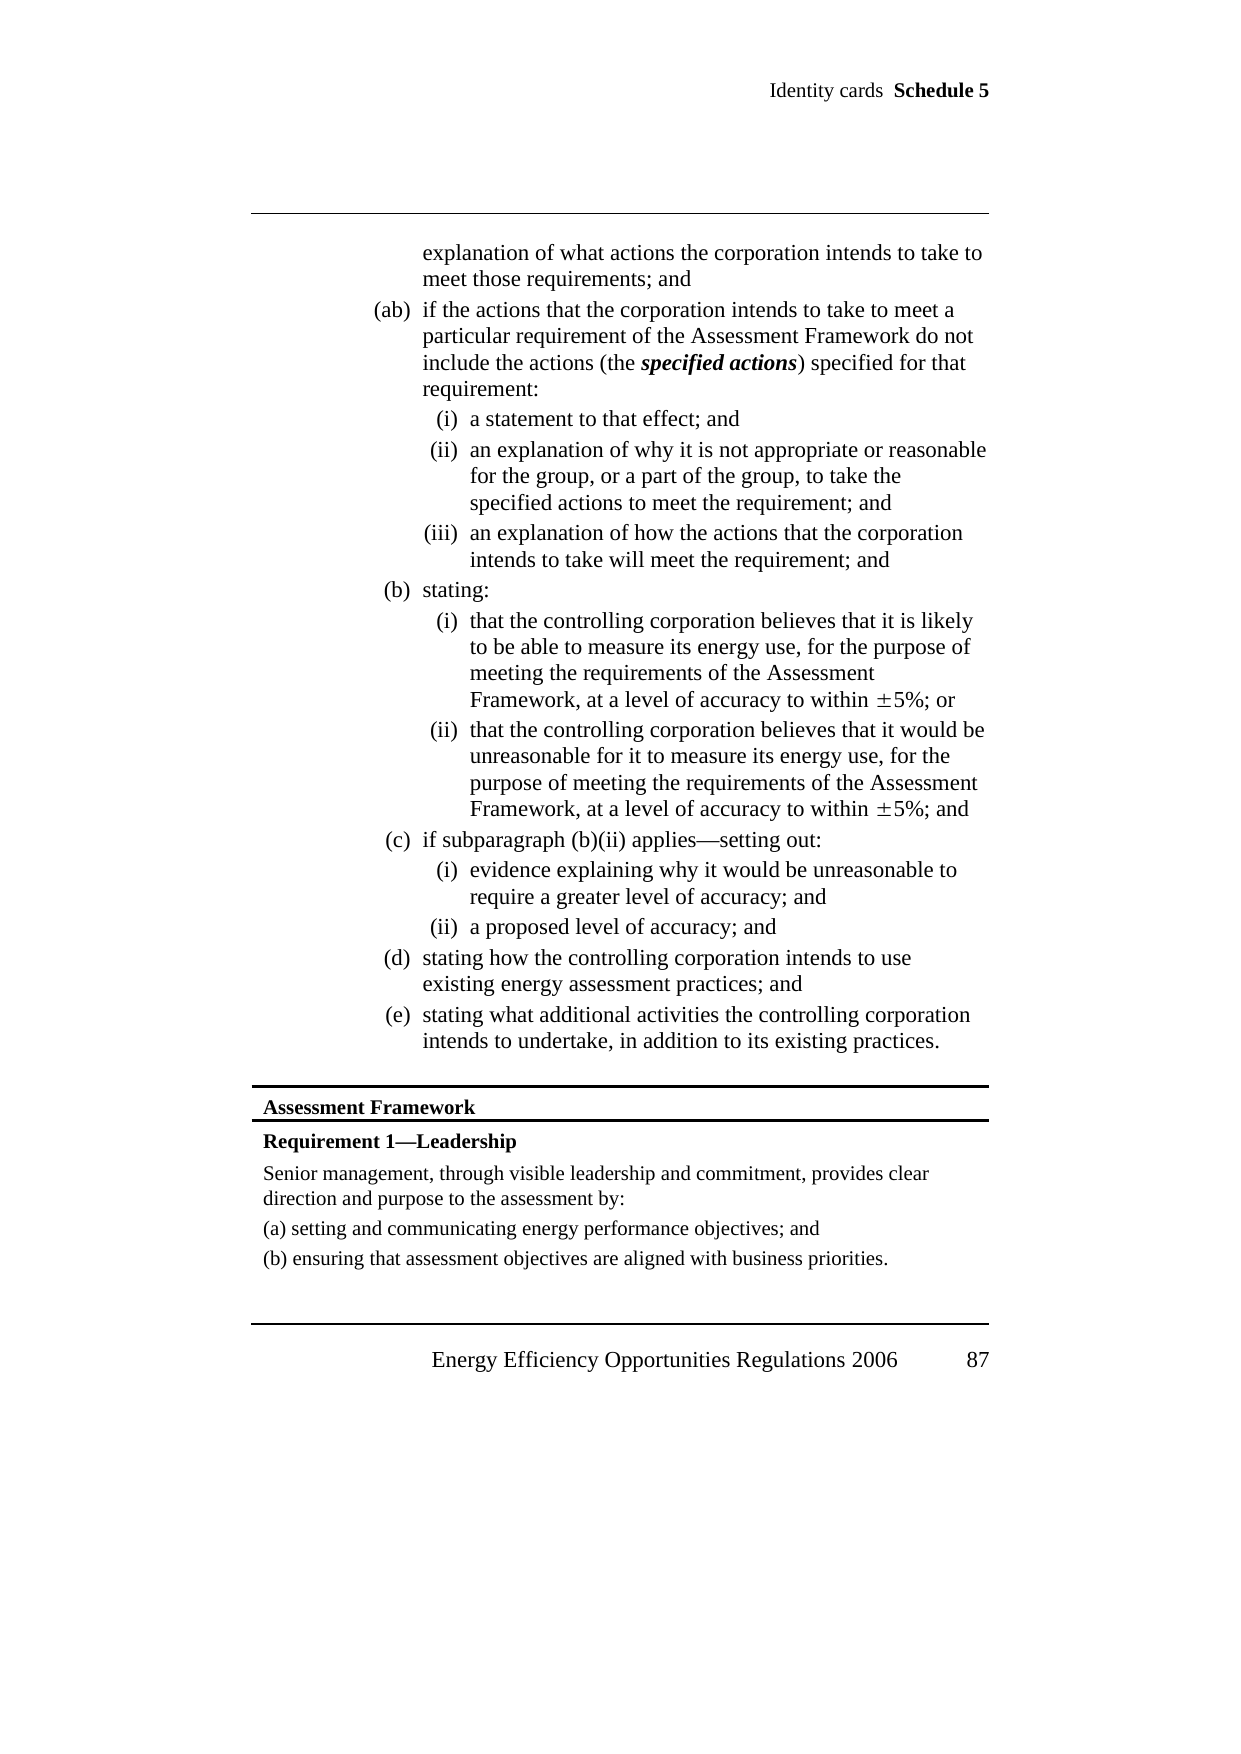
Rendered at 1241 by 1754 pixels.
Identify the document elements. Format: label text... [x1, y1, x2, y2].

table_header Assessment Framework [252, 1088, 989, 1119]
text (ii) an explanation of why it is not appropriate or reasonable for the group, or a part of the group, to take the specified actions to meet the requirement; and [251, 436, 989, 515]
text (i) that the controlling corporation believes that it is likely to be able to measure its energy use, for the purpose of meeting the requirements of the Assessment Framework, at a level of accuracy to within 5%; or [251, 607, 989, 712]
text (iii) an explanation of how the actions that the corporation intends to take will meet the requirement; and [251, 519, 989, 572]
text (e) stating what additional activities the controlling corporation intends to undertake, in addition to its existing practices. [251, 1001, 989, 1053]
text (c) if subparagraph (b)(ii) applies—setting out: [251, 826, 989, 852]
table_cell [252, 1122, 989, 1311]
text (b) stating: [251, 576, 989, 602]
text (ab) if the actions that the corporation intends to take to meet a particular requirement of the Assessment Framework do not include the actions (the specified actions) specified for that requirement: [251, 296, 989, 401]
text (i) a statement to that effect; and [251, 406, 989, 432]
text (ii) that the controlling corporation believes that it would be unreasonable for it to measure its energy use, for the purpose of meeting the requirements of the Assessment Framework, at a level of accuracy to within 5%; and [251, 716, 989, 822]
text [251, 239, 989, 292]
text (i) evidence explaining why it would be unreasonable to require a greater level of accuracy; and [251, 856, 989, 909]
text (ii) a proposed level of accuracy; and [251, 913, 989, 939]
text (d) stating how the controlling corporation intends to use existing energy assessment practices; and [251, 944, 989, 996]
